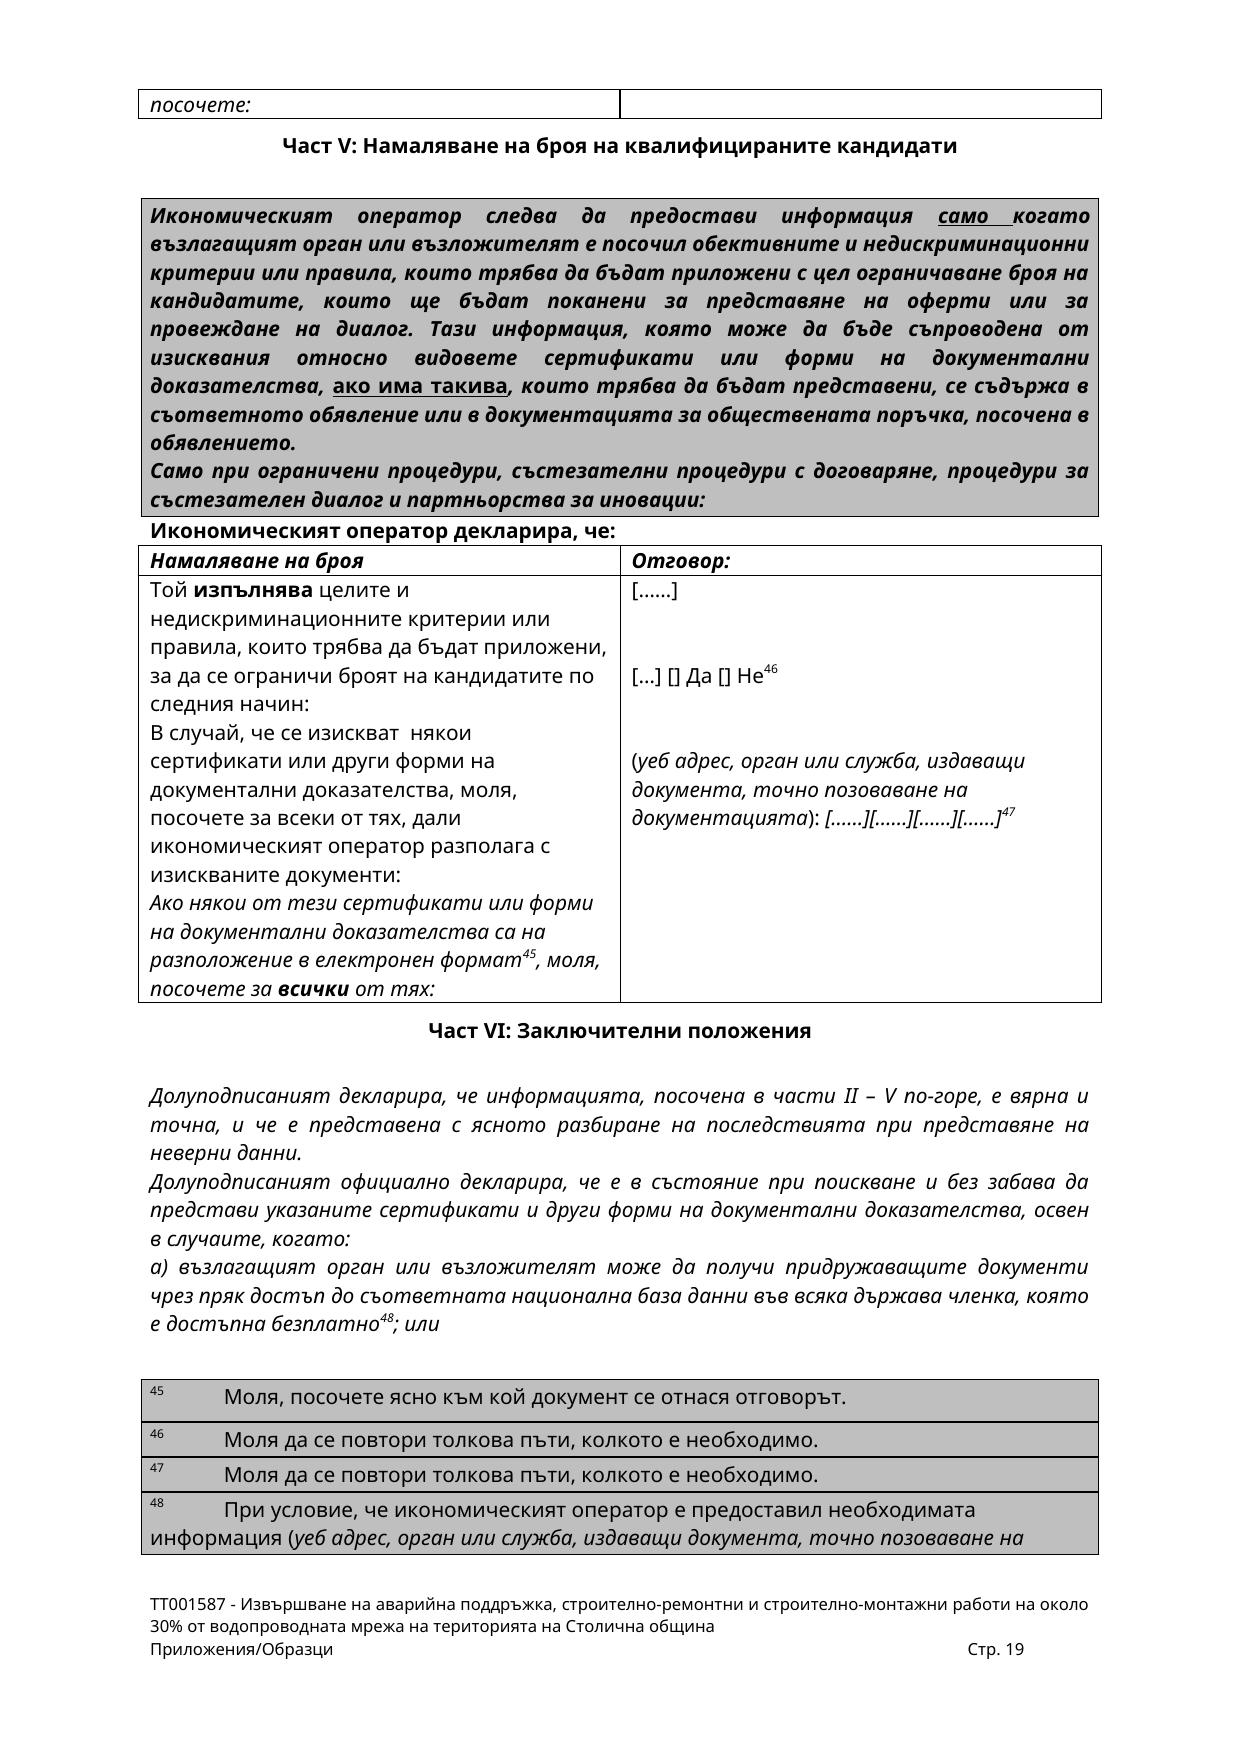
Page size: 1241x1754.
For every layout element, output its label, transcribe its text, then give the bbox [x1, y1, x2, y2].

table_header Отговор: [621, 546, 1101, 574]
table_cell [139, 90, 619, 118]
text Долуподписаният официално декларира, че е в състояние при поискване и без забава да представи указаните сертификати и други форми на документални доказателства, освен в случаите, когато: [150, 1167, 1090, 1252]
table_cell Той изпълнява целите и недискриминационните критерии или правила, които трябва да бъдат приложени, за да се ограничи броят на кандидатите по следния начин: В случай, че се изискват някои сертификати или други форми на документални доказателства, моля, посочете за всеки от тях, дали икономическият оператор разполага с изискваните документи: Ако някои от тези сертификати или форми на документални доказателства са на разположение в електронен формат, моля, посочете за всички от тях: [139, 576, 620, 1002]
table_header Намаляване на броя [139, 546, 620, 574]
text Долуподписаният декларира, че информацията, посочена в части II – V по-горе, е вярна и точна, и че е представена с ясното разбиране на последствията при представяне на неверни данни. [150, 1082, 1090, 1167]
table_cell [……] […] [] Да [] Не (уеб адрес, орган или служба, издаващи документа, точно позоваване на документацията): [……][……][……][……] [621, 576, 1101, 1002]
title Част VI: Заключителни положения [150, 1016, 1090, 1044]
text Икономическият оператор следва да предостави информация само когато възлагащият орган или възложителят е посочил обективните и недискриминационни критерии или правила, които трябва да бъдат приложени с цел ограничаване броя на кандидатите, които ще бъдат поканени за представяне на оферти или за провеждане на диалог. Тази информация, която може да бъде съпроводена от изисквания относно видовете сертификати или форми на документални доказателства, ако има такива, които трябва да бъдат представени, се съдържа в съответното обявление или в документацията за обществената поръчка, посочена в обявлението. Само при ограничени процедури, състезателни процедури с договаряне, процедури за състезателен диалог и партньорства за иновации: [142, 199, 1098, 516]
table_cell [621, 90, 1101, 118]
text а) възлагащият орган или възложителят може да получи придружаващите документи чрез пряк достъп до съответната национална база данни във всяка държава членка, която е достъпна безплатно; или [150, 1252, 1090, 1338]
title Част V: Намаляване на броя на квалифицираните кандидати [150, 132, 1090, 160]
text Икономическият оператор декларира, че: [150, 517, 1090, 545]
